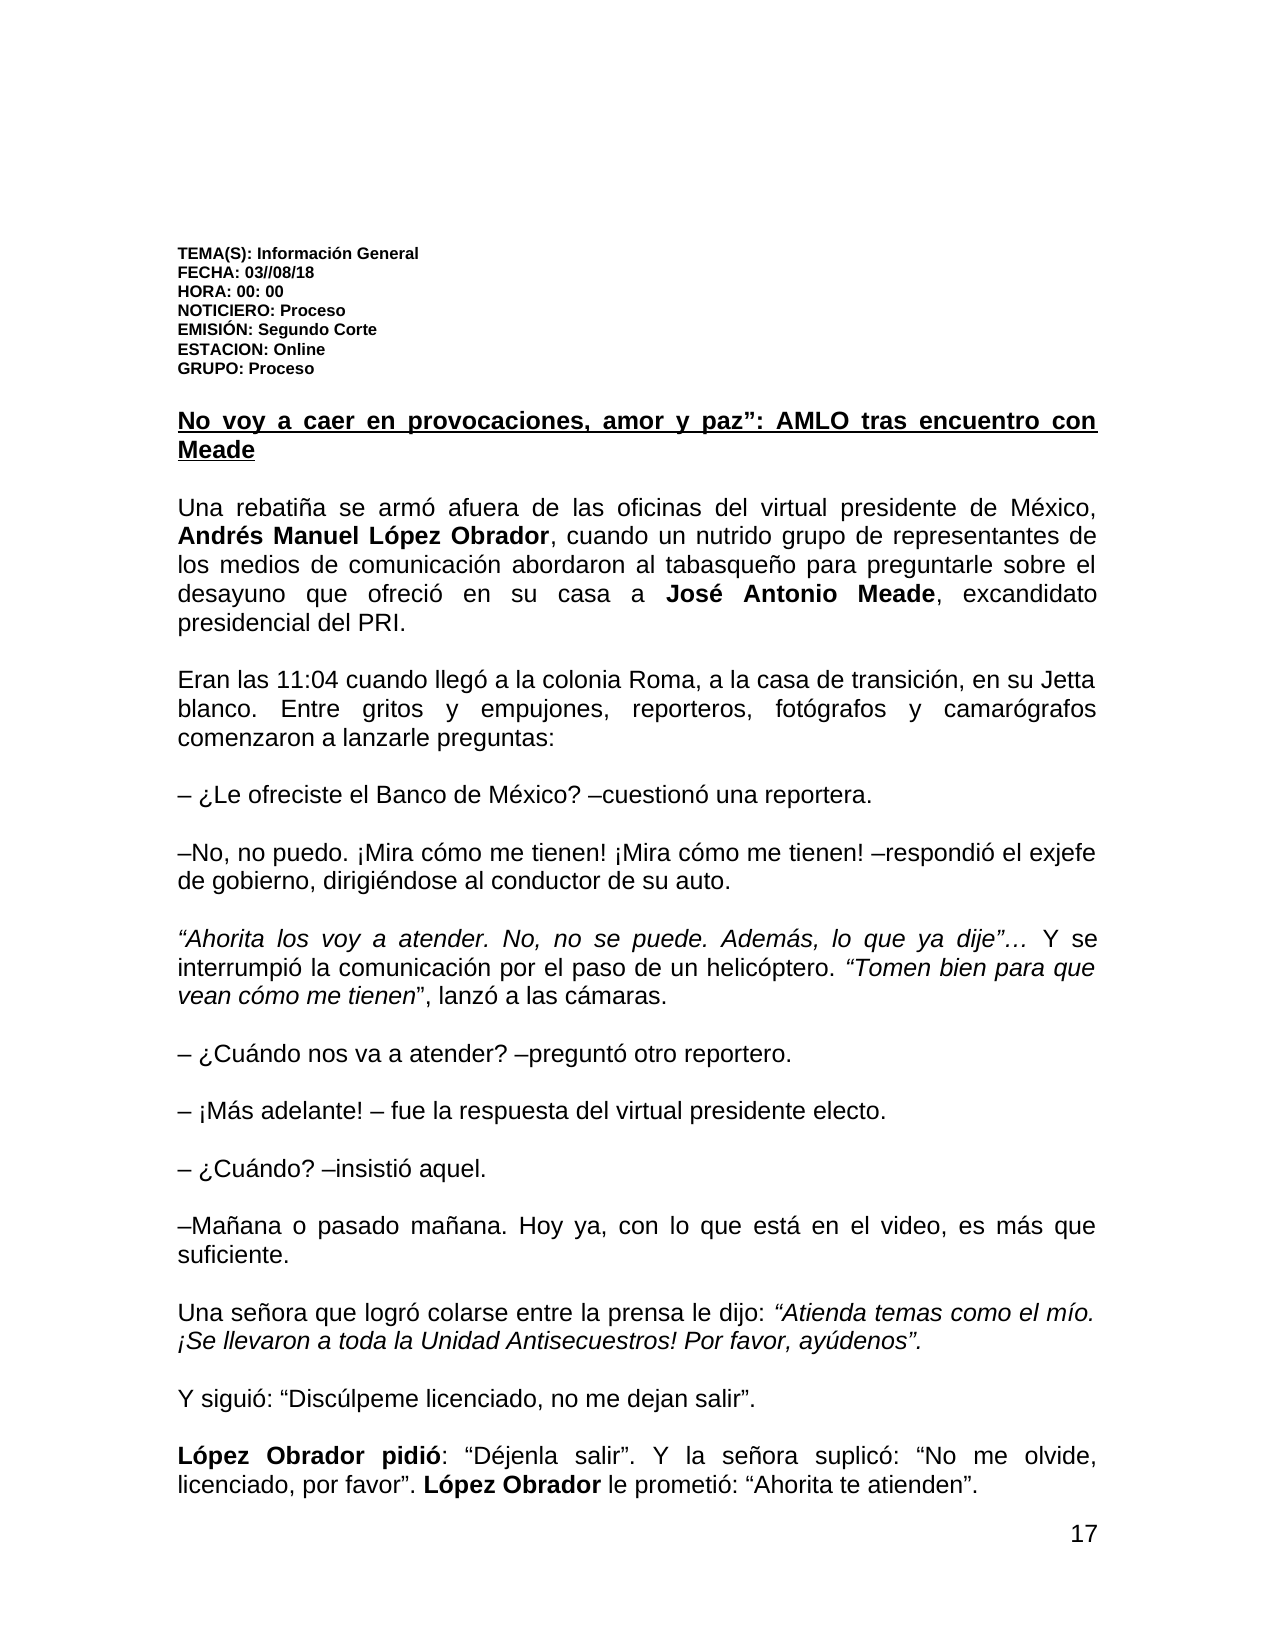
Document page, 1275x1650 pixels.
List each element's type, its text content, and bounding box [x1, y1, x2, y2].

text GRUPO: Proceso [177, 358, 1098, 378]
text Una señora que logró colarse entre la prensa le dijo: “Atienda temas como el mío. ¡Se llevaron a toda la Unidad Antisecuestros! Por favor, ayúdenos”. [177, 1298, 1098, 1355]
text –No, no puedo. ¡Mira cómo me tienen! ¡Mira cómo me tienen! –respondió el exjefe de gobierno, dirigiéndose al conductor de su auto. [177, 838, 1098, 895]
text No voy a caer en provocaciones, amor y paz”: AMLO tras encuentro con Meade [177, 432, 1098, 464]
text López Obrador pidió: “Déjenla salir”. Y la señora suplicó: “No me olvide, licenciado, por favor”. López Obrador le prometió: “Ahorita te atienden”. [177, 1441, 1098, 1499]
text – ¿Le ofreciste el Banco de México? –cuestionó una reportera. [177, 780, 1098, 809]
text “Ahorita los voy a atender. No, no se puede. Además, lo que ya dije”… Y se interrumpió la comunicación por el paso de un helicóptero. “Tomen bien para que vean cómo me tienen”, lanzó a las cámaras. [177, 924, 1098, 1010]
text Una rebatiña se armó afuera de las oficinas del virtual presidente de México, Andrés Manuel López Obrador, cuando un nutrido grupo de representantes de los medios de comunicación abordaron al tabasqueño para preguntarle sobre el desayuno que ofreció en su casa a José Antonio Meade, excandidato presidencial del PRI. [177, 493, 1098, 636]
text FECHA: 03//08/18 [177, 263, 1098, 282]
text NOTICIERO: Proceso [177, 301, 1098, 320]
text HORA: 00: 00 [177, 282, 1098, 301]
text Y siguió: “Discúlpeme licenciado, no me dejan salir”. [177, 1384, 1098, 1413]
text – ¿Cuándo nos va a atender? –preguntó otro reportero. [177, 1039, 1098, 1068]
text No voy a caer en provocaciones, amor y paz”: AMLO tras encuentro con Meade [177, 406, 1098, 431]
text ESTACION: Online [177, 339, 1098, 358]
text TEMA(S): Información General [177, 243, 1098, 263]
text EMISIÓN: Segundo Corte [177, 320, 1098, 339]
text – ¿Cuándo? –insistió aquel. [177, 1154, 1098, 1183]
text – ¡Más adelante! – fue la respuesta del virtual presidente electo. [177, 1096, 1098, 1125]
text Eran las 11:04 cuando llegó a la colonia Roma, a la casa de transición, en su Jetta blanco. Entre gritos y empujones, reporteros, fotógrafos y camarógrafos comenzaron a lanzarle preguntas: [177, 665, 1098, 751]
text –Mañana o pasado mañana. Hoy ya, con lo que está en el video, es más que suficiente. [177, 1211, 1098, 1269]
